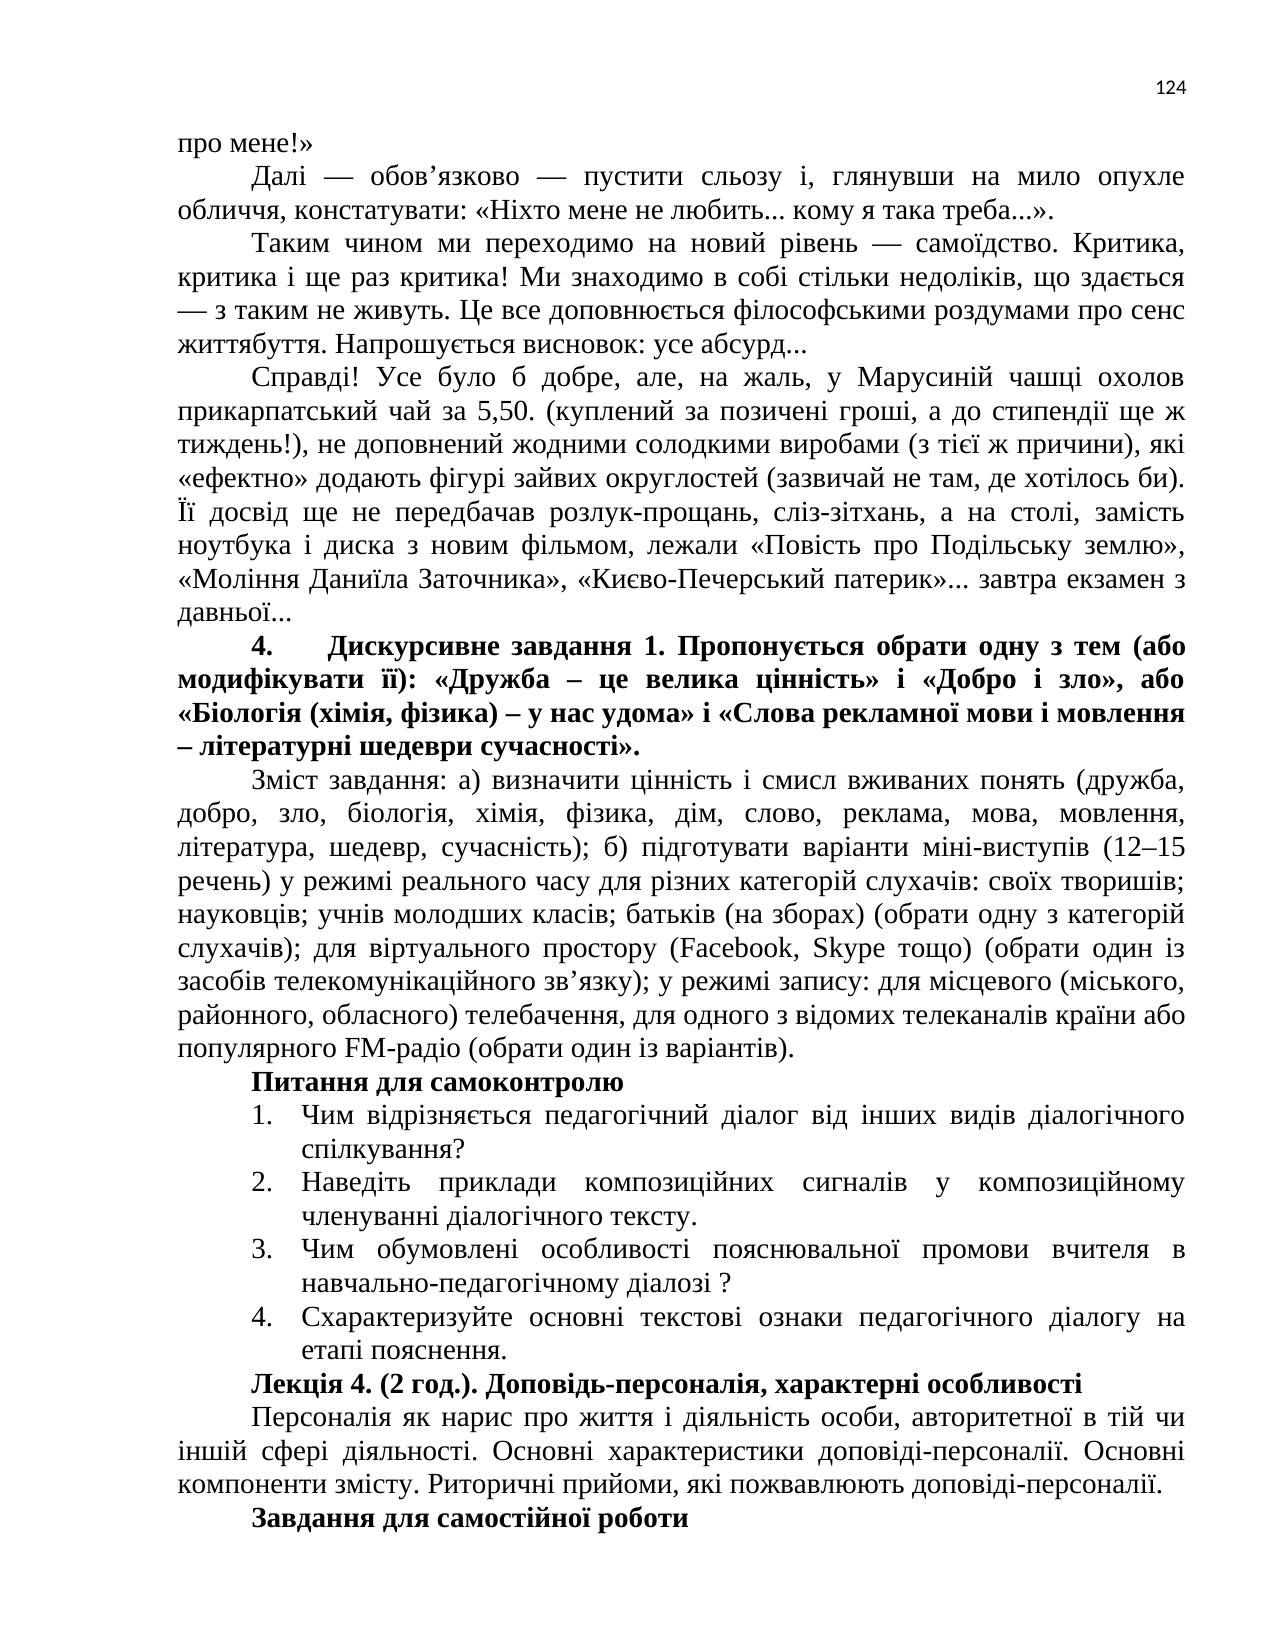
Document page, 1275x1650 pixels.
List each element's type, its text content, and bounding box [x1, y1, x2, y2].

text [177, 125, 1186, 158]
text Таким чином ми переходимо на новий рівень — самоїдство. Критика, критика і ще раз критика! Ми знаходимо в собі стільки недоліків, що здається — з таким не живуть. Це все доповнюється філософськими роздумами про сенс життябуття. Напрошується висновок: усе абсурд... [177, 225, 1186, 359]
list Схарактеризуйте основні текстові ознаки педагогічного діалогу на етапі пояснення. [251, 1299, 1186, 1366]
text Питання для самоконтролю [177, 1064, 1186, 1097]
text Зміст завдання: а) визначити цінність і смисл вживаних понять (дружба, добро, зло, біологія, хімія, фізика, дім, слово, реклама, мова, мовлення, література, шедевр, сучасність); б) підготувати варіанти міні-виступів (12–15 речень) у режимі реального часу для різних категорій слухачів: своїх творишів; науковців; учнів молодших класів; батьків (на зборах) (обрати одну з категорій слухачів); для віртуального простору (Facebook, Skype тощо) (обрати один із засобів телекомунікаційного зв’язку); у режимі запису: для місцевого (міського, районного, обласного) телебачення, для одного з відомих телеканалів країни або популярного FM-радіо (обрати один із варіантів). [177, 762, 1186, 1064]
list Чим відрізняється педагогічний діалог від інших видів діалогічного спілкування? [251, 1097, 1186, 1164]
list Наведіть приклади композиційних сигналів у композиційному членуванні діалогічного тексту. [251, 1164, 1186, 1232]
text Персоналія як ​​нарис про життя і діяльність особи, авторитетної в тій чи іншій сфері діяльності. Основні характеристики доповіді-персоналії. Основні компоненти змісту. Риторичні прийоми, які пожвавлюють доповіді-персоналії. [177, 1399, 1186, 1500]
list Чим обумовлені особливості пояснювальної промови вчителя в навчально-педагогічному діалозі ? [251, 1232, 1186, 1299]
text Далі — обов’язково — пустити сльозу і, глянувши на мило опухле обличчя, констатувати: «Ніхто мене не любить... кому я така треба...». [177, 158, 1186, 225]
list Дискурсивне завдання 1. Пропонується обрати одну з тем (або модифікувати її): «Дружба – це велика цінність» і «Добро і зло», або «Біологія (хімія, фізика) – у нас удома» і «Слова рекламної мови і мовлення – літературні шедеври сучасності». [177, 628, 1186, 762]
text Лекція 4. (2 год.). Доповідь-персоналія, характерні особливості [177, 1366, 1186, 1399]
text Завдання для самостійної роботи [177, 1500, 1186, 1533]
text Справді! Усе було б добре, але, на жаль, у Марусиній чашці охолов прикарпатський чай за 5,50. (куплений за позичені гроші, а до стипендії ще ж тиждень!), не доповнений жодними солодкими виробами (з тієї ж причини), які «ефектно» додають фігурі зайвих округлостей (зазвичай не там, де хотілось би). Її досвід ще не передбачав розлук-прощань, сліз-зітхань, а на столі, замість ноутбука і диска з новим фільмом, лежали «Повість про Подільську землю», «Моління Даниїла Заточника», «Києво-Печерський патерик»... завтра екзамен з давньої... [177, 359, 1186, 628]
